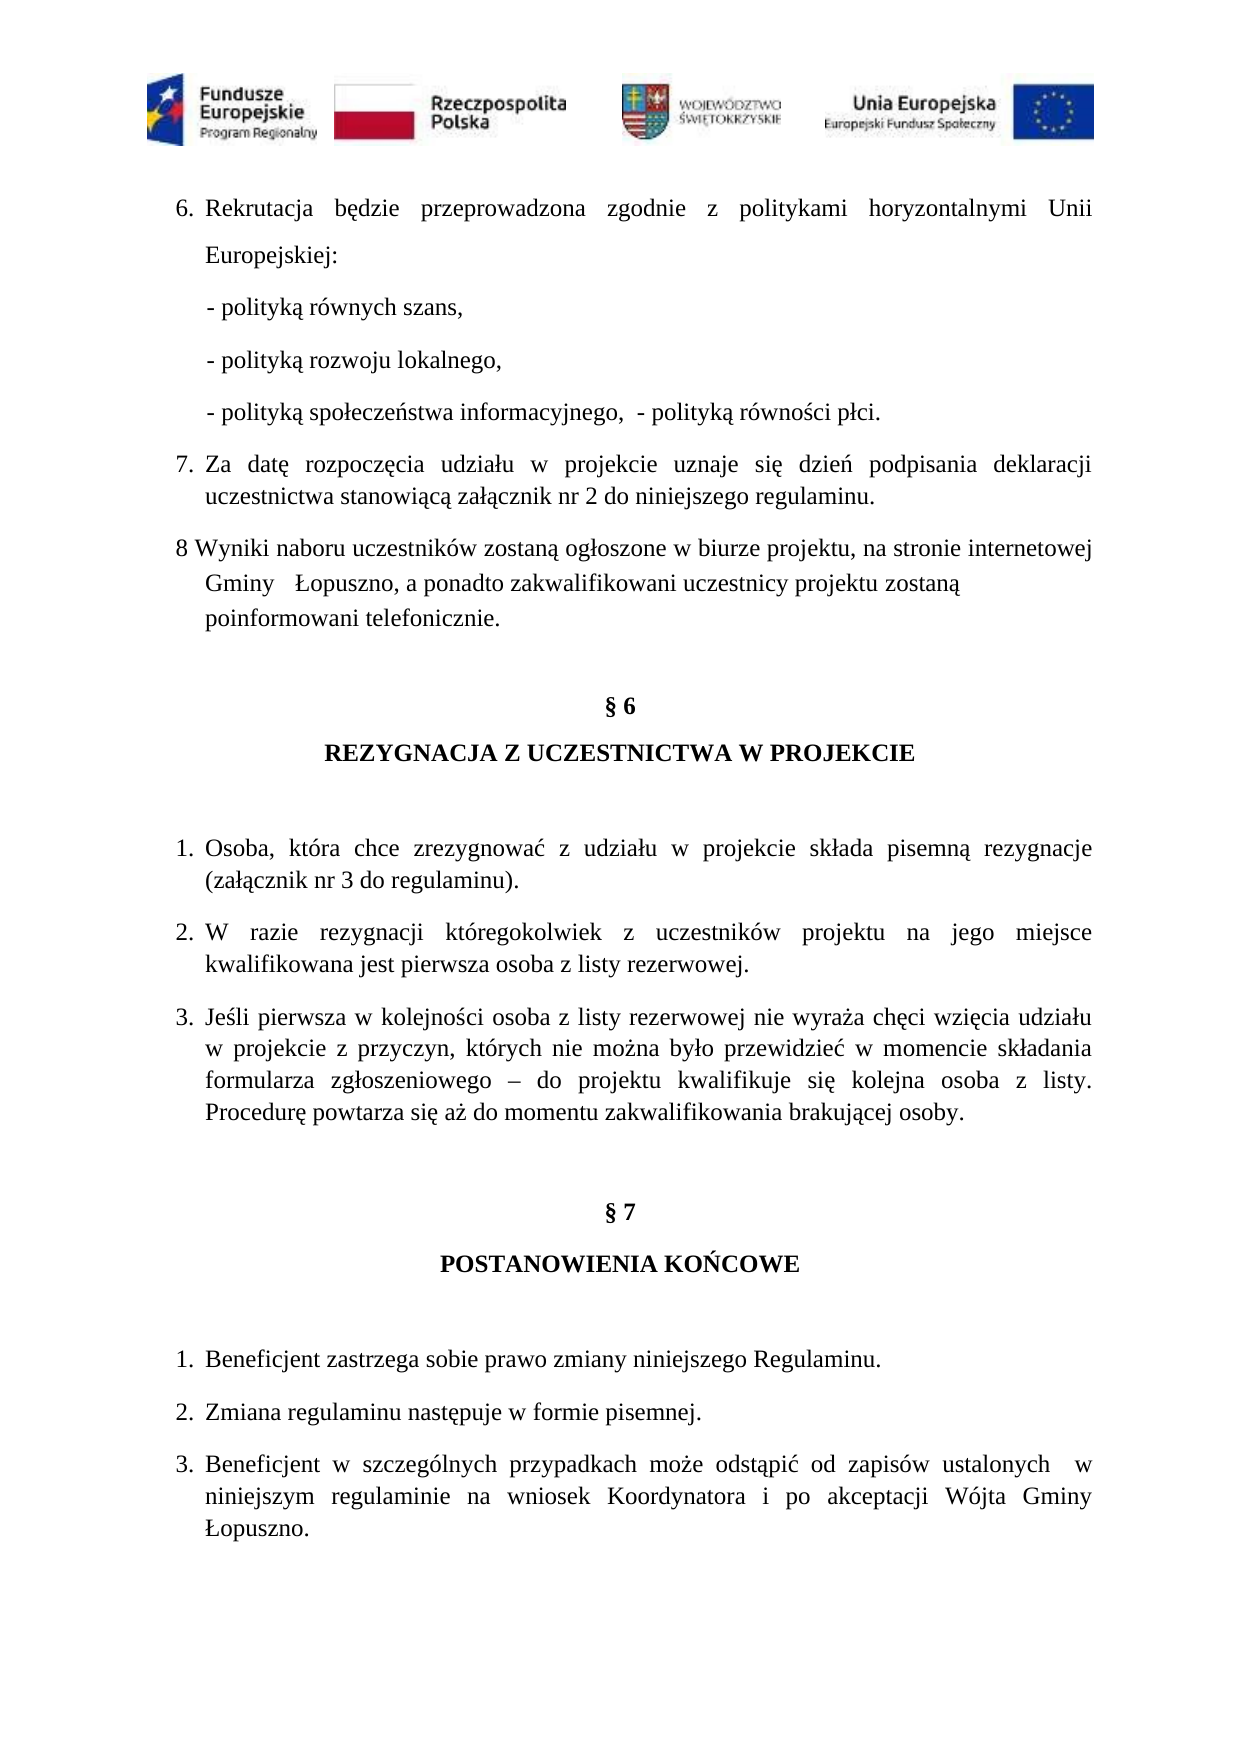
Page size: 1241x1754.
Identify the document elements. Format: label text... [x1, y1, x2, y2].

list W razie rezygnacji któregokolwiek z uczestników projektu na jego miejsce kwalifikowana jest pierwsza osoba z listy rezerwowej. [175, 917, 1093, 978]
list Zmiana regulaminu następuje w formie pisemnej. [175, 1397, 1093, 1425]
picture [147, 73, 317, 146]
list Beneficjent w szczególnych przypadkach może odstąpić od zapisów ustalonych w niniejszym regulaminie na wniosek Koordynatora i po akceptacji Wójta Gminy Łopuszno. [175, 1449, 1093, 1541]
list Beneficjent zastrzega sobie prawo zmiany niniejszego Regulaminu. [175, 1344, 1093, 1373]
list polityką społeczeństwa informacyjnego, - polityką równości płci. [206, 397, 1093, 426]
list Jeśli pierwsza w kolejności osoba z listy rezerwowej nie wyraża chęci wzięcia udziału w projekcie z przyczyn, których nie można było przewidzieć w momencie składania formularza zgłoszeniowego – do projektu kwalifikuje się kolejna osoba z listy. Procedurę powtarza się aż do momentu zakwalifikowania brakującej osoby. [175, 1002, 1093, 1126]
text REZYGNACJA Z UCZESTNICTWA W PROJEKCIE [222, 738, 1018, 767]
list polityką równych szans, [206, 292, 1093, 321]
picture [334, 73, 566, 146]
text POSTANOWIENIA KOŃCOWE [222, 1249, 1018, 1278]
picture [622, 73, 781, 146]
list Za datę rozpoczęcia udziału w projekcie uznaje się dzień podpisania deklaracji uczestnictwa stanowiącą załącznik nr 2 do niniejszego regulaminu. [175, 449, 1093, 510]
text 8 Wyniki naboru uczestników zostaną ogłoszone w biurze projektu, na stronie internetowej Gminy Łopuszno, a ponadto zakwalifikowani uczestnicy projektu zostaną poinformowani telefonicznie. [175, 533, 1094, 632]
list polityką rozwoju lokalnego, [206, 345, 1093, 373]
list Rekrutacja będzie przeprowadzona zgodnie z politykami horyzontalnymi Unii Europejskiej: [175, 193, 1093, 269]
text § 7 [222, 1197, 1018, 1225]
text § 6 [222, 691, 1018, 720]
list Osoba, która chce zrezygnować z udziału w projekcie składa pisemną rezygnacje (załącznik nr 3 do regulaminu). [175, 833, 1093, 894]
picture [825, 73, 1094, 146]
